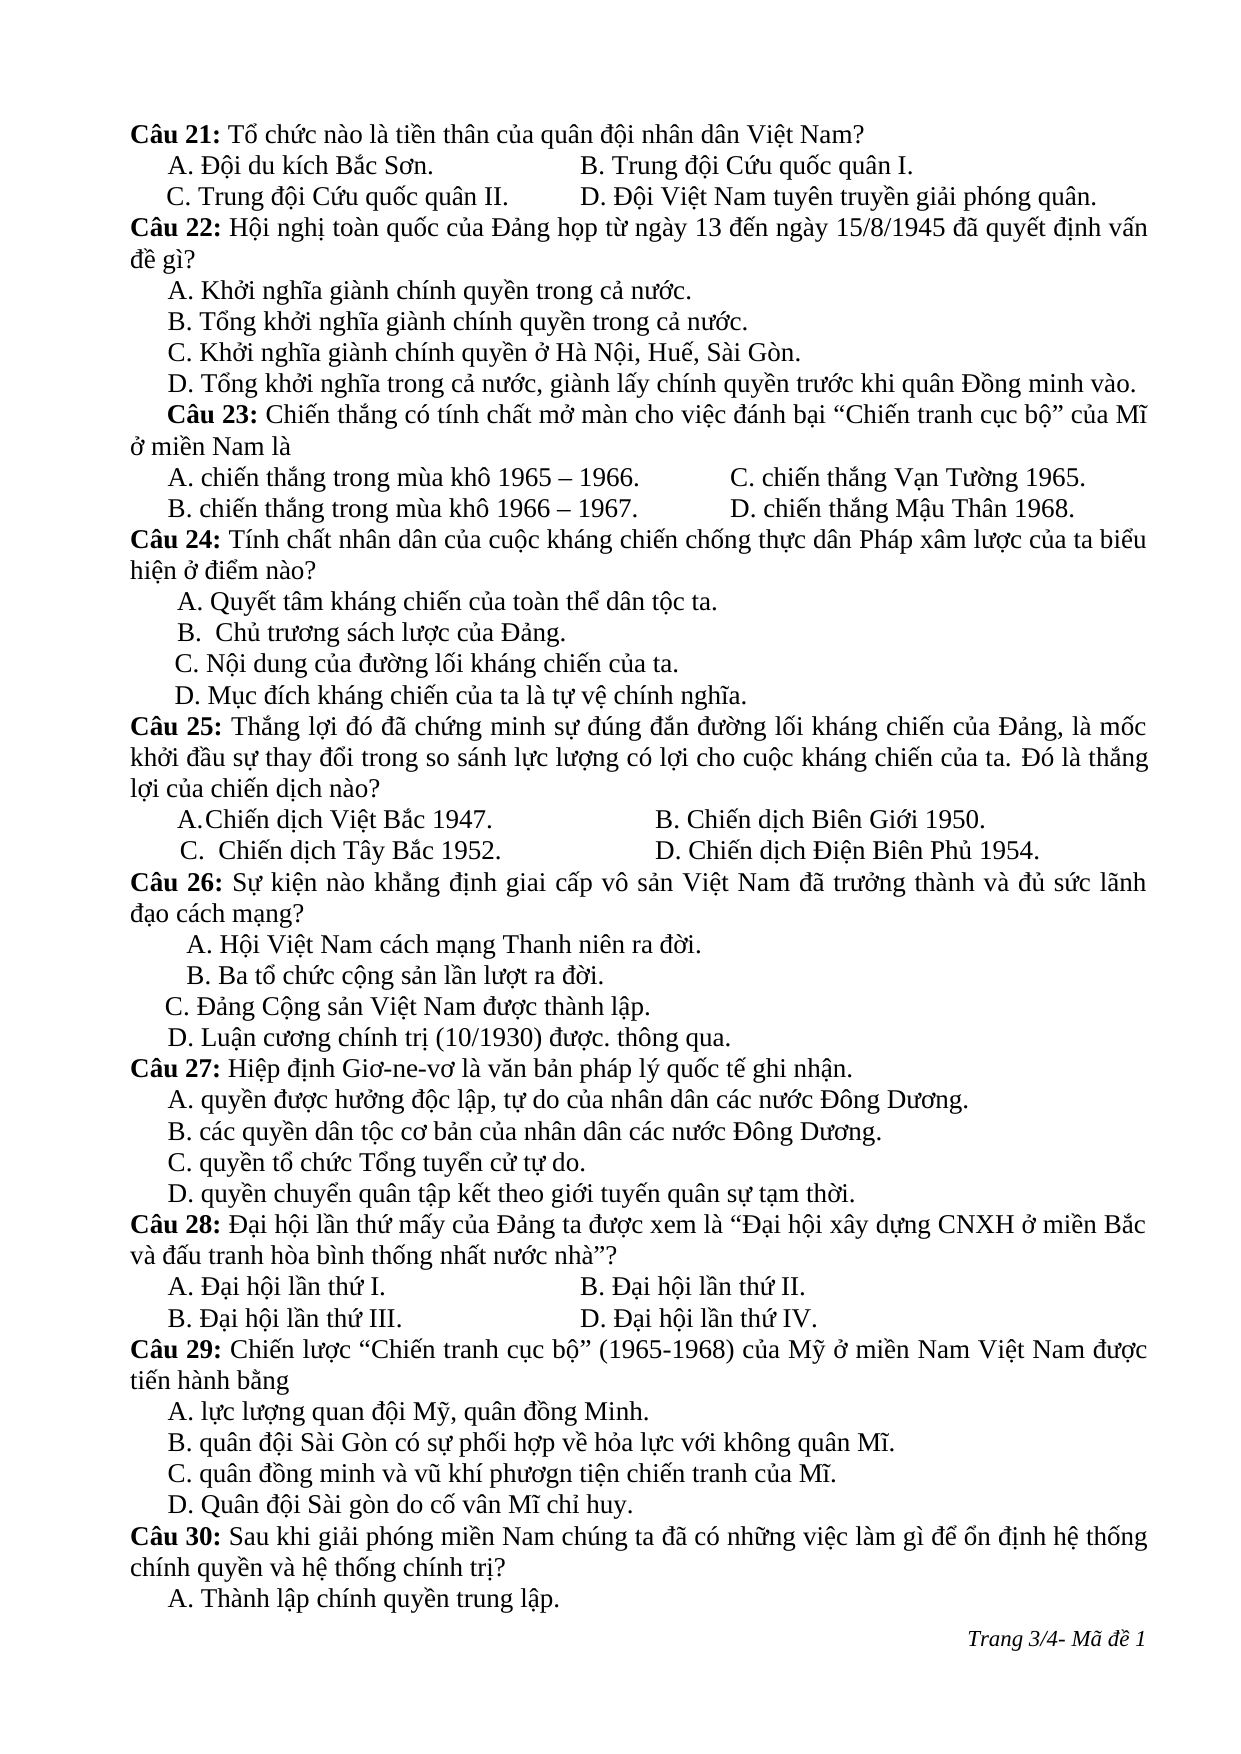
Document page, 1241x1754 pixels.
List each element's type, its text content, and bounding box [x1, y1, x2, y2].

list Khởi nghĩa giành chính quyền trong cả nước. [167, 274, 1149, 305]
list quyền tổ chức Tổng tuyển cử tự do. [167, 1146, 1149, 1177]
list quyền được hưởng độc lập, tự do của nhân dân các nước Đông Dương. [167, 1084, 1149, 1115]
list chiến thắng trong mùa khô 1965 – 1966. C. chiến thắng Vạn Tường 1965. [167, 461, 1149, 492]
text Câu 23: Chiến thắng có tính chất mở màn cho việc đánh bại “Chiến tranh cục bộ” của Mĩ ở miền Nam là [130, 398, 1149, 461]
list Tổng khởi nghĩa giành chính quyền trong cả nước. [167, 305, 1149, 336]
text C. Nội dung của đường lối kháng chiến của ta. [145, 648, 1149, 679]
list Quân đội Sài gòn do cố vân Mĩ chỉ huy. [167, 1488, 1149, 1520]
list Đội du kích Bắc Sơn. B. Trung đội Cứu quốc quân I. [167, 149, 1149, 180]
list quân đội Sài Gòn có sự phối hợp về hỏa lực với không quân Mĩ. [167, 1426, 1149, 1457]
list Khởi nghĩa giành chính quyền ở Hà Nội, Huế, Sài Gòn. [167, 336, 1149, 367]
list Ba tổ chức cộng sản lần lượt ra đời. [186, 959, 1149, 990]
text D. Luận cương chính trị (10/1930) được. thông qua. [130, 1021, 1149, 1052]
text Câu 29: Chiến lược “Chiến tranh cục bộ” (1965-1968) của Mỹ ở miền Nam Việt Nam được tiến hành bằng [130, 1333, 1149, 1395]
list Thành lập chính quyền trung lập. [167, 1582, 1149, 1613]
text C. Chiến dịch Tây Bắc 1952. D. Chiến dịch Điện Biên Phủ 1954. [130, 834, 1149, 866]
list Hội Việt Nam cách mạng Thanh niên ra đời. [186, 928, 1149, 959]
list Quyết tâm kháng chiến của toàn thể dân tộc ta. [177, 585, 1149, 616]
text Câu 25: Thắng lợi đó đã chứng minh sự đúng đắn đường lối kháng chiến của Đảng, là mốc khởi đầu sự thay đổi trong so sánh lực lượng có lợi cho cuộc kháng chiến của ta. Đó là thắng lợi của chiến dịch nào? [130, 710, 1149, 803]
text D. Mục đích kháng chiến của ta là tự vệ chính nghĩa. [145, 679, 1149, 710]
list chiến thắng trong mùa khô 1966 – 1967. D. chiến thắng Mậu Thân 1968. [167, 492, 1149, 523]
list Đại hội lần thứ I. B. Đại hội lần thứ II. [167, 1271, 1149, 1302]
text Câu 22: Hội nghị toàn quốc của Đảng họp từ ngày 13 đến ngày 15/8/1945 đã quyết định vấn đề gì? [130, 212, 1149, 274]
list Chủ trương sách lược của Đảng. [177, 616, 1149, 648]
list quyền chuyển quân tập kết theo giới tuyến quân sự tạm thời. [167, 1177, 1149, 1208]
text C. Trung đội Cứu quốc quân II. D. Đội Việt Nam tuyên truyền giải phóng quân. [130, 180, 1149, 212]
text Câu 26: Sự kiện nào khẳng định giai cấp vô sản Việt Nam đã trưởng thành và đủ sức lãnh đạo cách mạng? [130, 866, 1149, 928]
text Câu 27: Hiệp định Giơ-ne-vơ là văn bản pháp lý quốc tế ghi nhận. [130, 1052, 1149, 1084]
text Câu 21: Tổ chức nào là tiền thân của quân đội nhân dân Việt Nam? [130, 118, 1149, 149]
list Tổng khởi nghĩa trong cả nước, giành lấy chính quyền trước khi quân Đồng minh vào. [167, 367, 1149, 398]
list các quyền dân tộc cơ bản của nhân dân các nước Đông Dương. [167, 1115, 1149, 1146]
list quân đồng minh và vũ khí phươgn tiện chiến tranh của Mĩ. [167, 1457, 1149, 1488]
list Chiến dịch Việt Bắc 1947. B. Chiến dịch Biên Giới 1950. [177, 803, 1149, 834]
text Câu 30: Sau khi giải phóng miền Nam chúng ta đã có những việc làm gì để ổn định hệ thống chính quyền và hệ thống chính trị? [130, 1520, 1149, 1582]
text Câu 24: Tính chất nhân dân của cuộc kháng chiến chống thực dân Pháp xâm lược của ta biểu hiện ở điểm nào? [130, 523, 1149, 585]
text Câu 28: Đại hội lần thứ mấy của Đảng ta được xem là “Đại hội xây dựng CNXH ở miền Bắc và đấu tranh hòa bình thống nhất nước nhà”? [130, 1208, 1149, 1271]
list Đại hội lần thứ III. D. Đại hội lần thứ IV. [167, 1302, 1149, 1333]
text C. Đảng Cộng sản Việt Nam được thành lập. [130, 990, 1149, 1021]
list lực lượng quan đội Mỹ, quân đồng Minh. [167, 1395, 1149, 1426]
